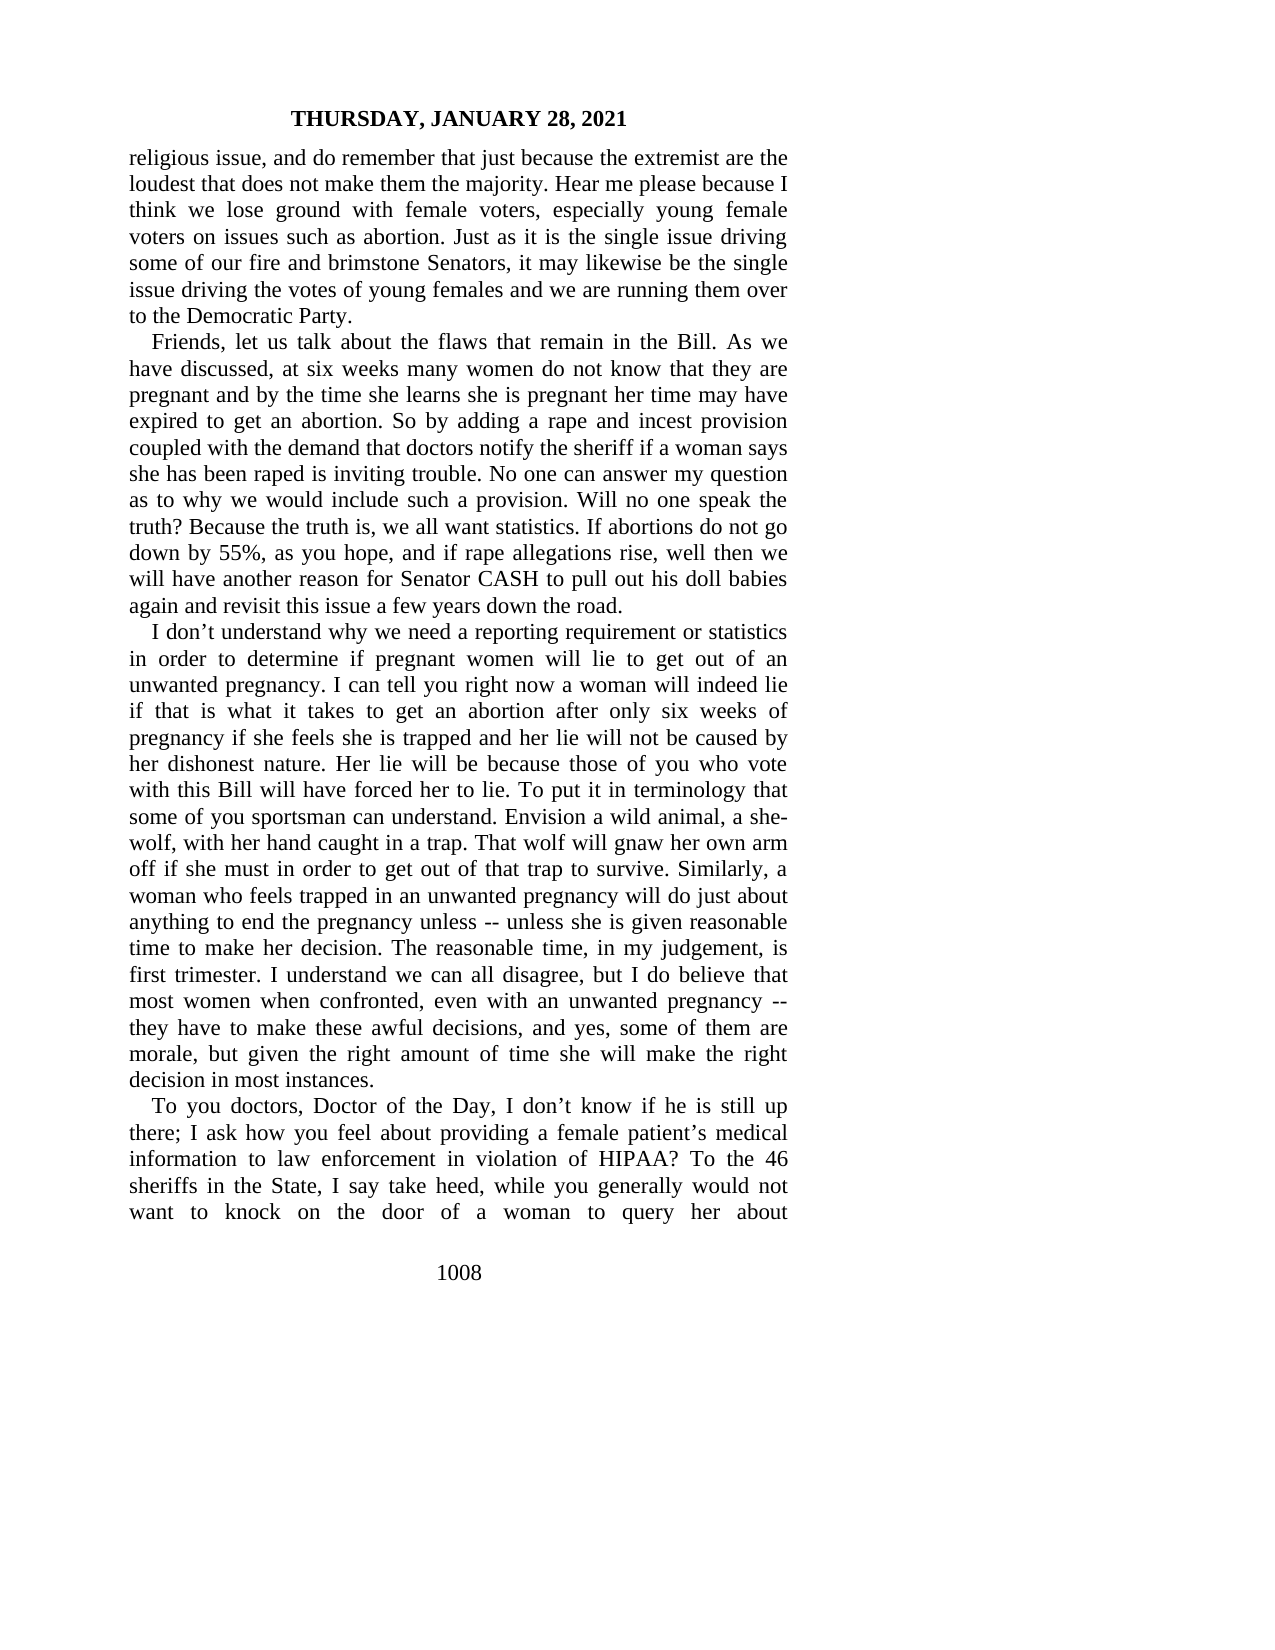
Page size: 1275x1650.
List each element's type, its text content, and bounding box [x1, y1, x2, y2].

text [129, 1093, 789, 1224]
text I don’t understand why we need a reporting requirement or statistics in order to determine if pregnant women will lie to get out of an unwanted pregnancy. I can tell you right now a woman will indeed lie if that is what it takes to get an abortion after only six weeks of pregnancy if she feels she is trapped and her lie will not be caused by her dishonest nature. Her lie will be because those of you who vote with this Bill will have forced her to lie. To put it in terminology that some of you sportsman can understand. Envision a wild animal, a she-wolf, with her hand caught in a trap. That wolf will gnaw her own arm off if she must in order to get out of that trap to survive. Similarly, a woman who feels trapped in an unwanted pregnancy will do just about anything to end the pregnancy unless -- unless she is given reasonable time to make her decision. The reasonable time, in my judgement, is first trimester. I understand we can all disagree, but I do believe that most women when confronted, even with an unwanted pregnancy -- they have to make these awful decisions, and yes, some of them are morale, but given the right amount of time she will make the right decision in most instances. [129, 618, 789, 1093]
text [129, 144, 789, 328]
text Friends, let us talk about the flaws that remain in the Bill. As we have discussed, at six weeks many women do not know that they are pregnant and by the time she learns she is pregnant her time may have expired to get an abortion. So by adding a rape and incest provision coupled with the demand that doctors notify the sheriff if a woman says she has been raped is inviting trouble. No one can answer my question as to why we would include such a provision. Will no one speak the truth? Because the truth is, we all want statistics. If abortions do not go down by 55%, as you hope, and if rape allegations rise, well then we will have another reason for Senator CASH to pull out his doll babies again and revisit this issue a few years down the road. [129, 328, 789, 618]
